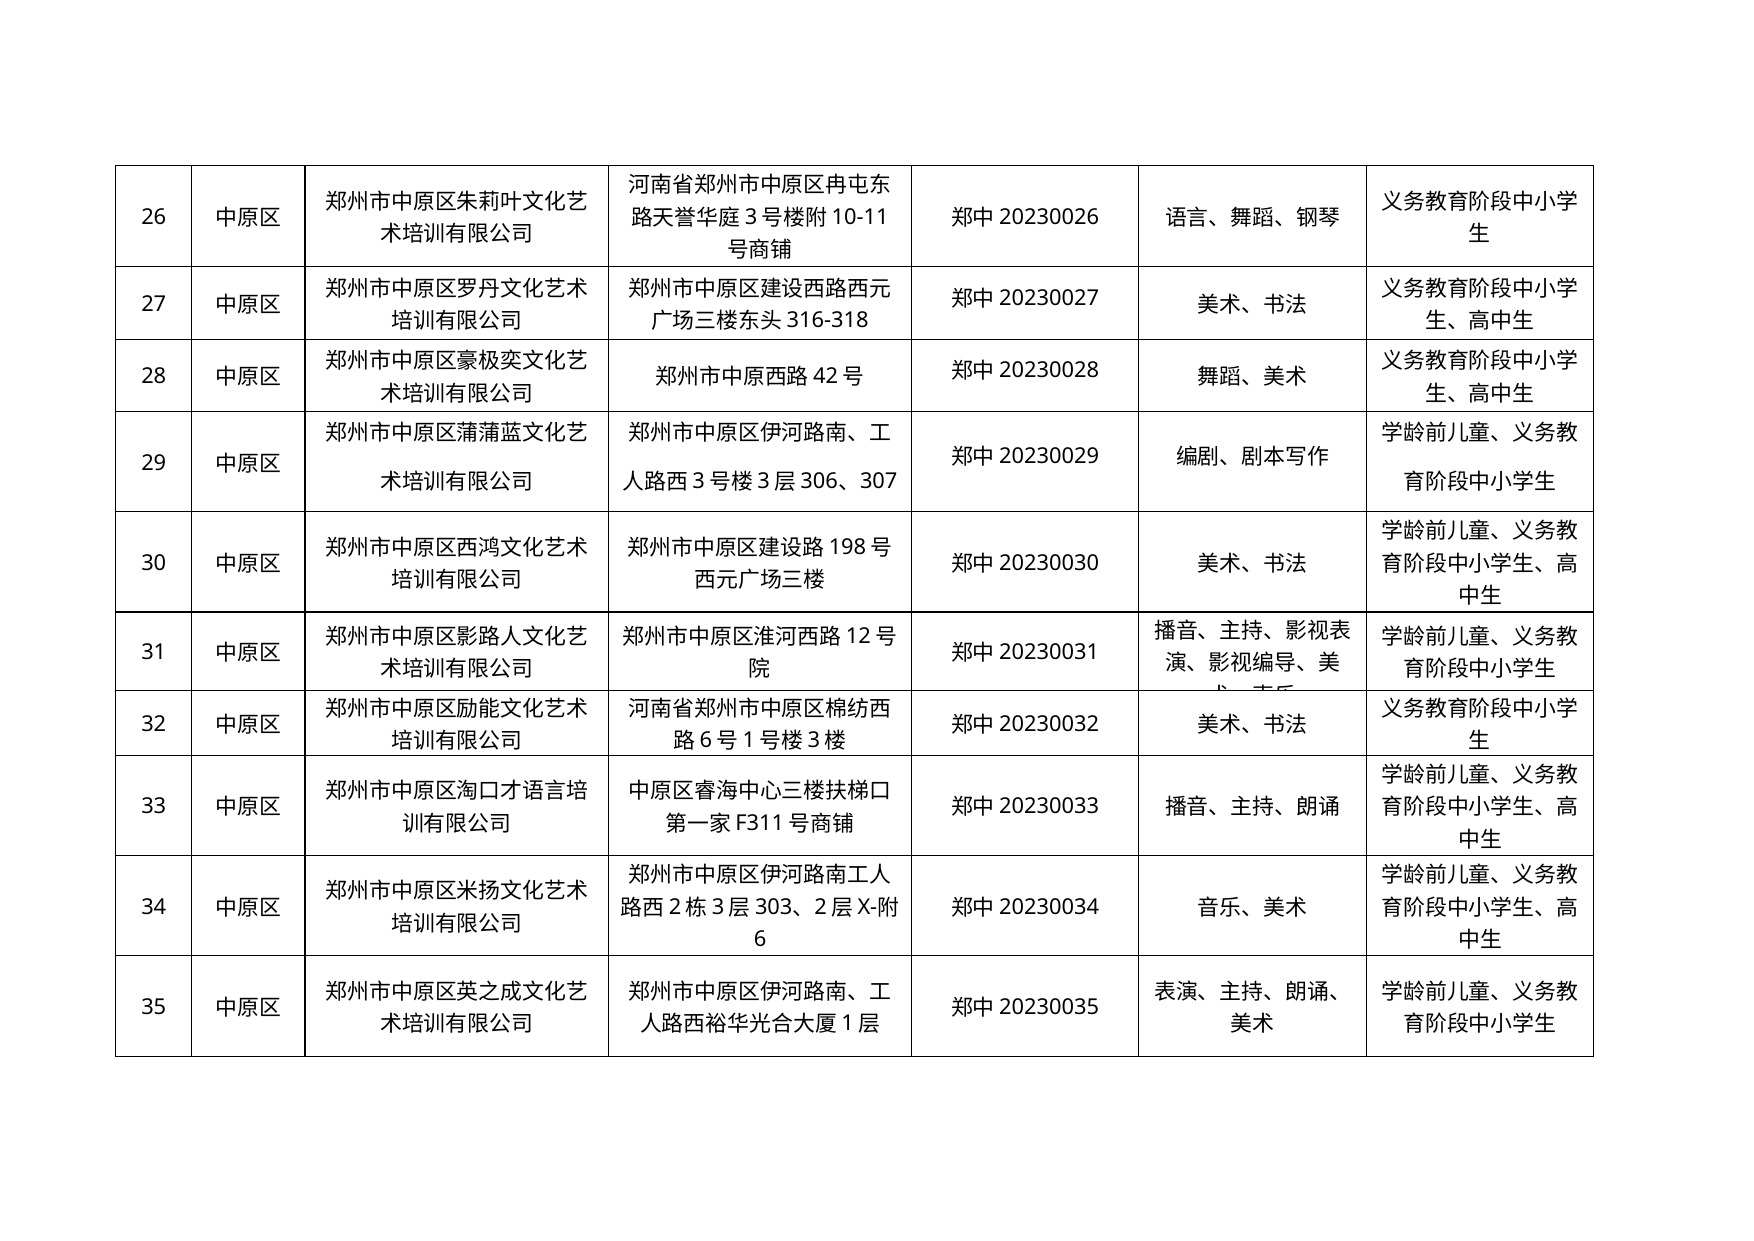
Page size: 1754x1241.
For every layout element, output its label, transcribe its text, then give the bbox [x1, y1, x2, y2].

table_cell 郑州市中原区英之成文化艺术培训有限公司 [306, 956, 608, 1056]
table_cell 26 [116, 166, 191, 266]
table_cell 郑州市中原区励能文化艺术培训有限公司 [306, 691, 608, 754]
table_cell 郑州市中原区伊河路南、工人路西3号楼3层306、307 [609, 412, 911, 511]
table_cell 郑州市中原区朱莉叶文化艺术培训有限公司 [306, 166, 608, 266]
table_cell 中原区 [192, 756, 304, 855]
table_cell 美术、书法 [1139, 512, 1366, 611]
table_cell 34 [116, 856, 191, 955]
table_cell 学龄前儿童、义务教育阶段中小学生 [1367, 613, 1593, 689]
table_cell 郑州市中原区豪极奕文化艺术培训有限公司 [306, 340, 608, 411]
table_cell 中原区 [192, 340, 304, 411]
table_cell 郑中20230034 [912, 856, 1138, 955]
table_cell 学龄前儿童、义务教育阶段中小学生 [1367, 956, 1593, 1056]
table_cell 郑中20230032 [912, 691, 1138, 754]
table_cell 学龄前儿童、义务教育阶段中小学生、高中生 [1367, 756, 1593, 855]
table_cell 中原区 [192, 856, 304, 955]
table_cell 郑州市中原区伊河路南、工人路西裕华光合大厦1层 [609, 956, 911, 1056]
table_cell 河南省郑州市中原区棉纺西路6号1号楼3楼 [609, 691, 911, 754]
table_cell 中原区 [192, 956, 304, 1056]
table_cell 郑中20230035 [912, 956, 1138, 1056]
table_cell 郑州市中原区伊河路南工人路西2栋3层303、2层X-附6 [609, 856, 911, 955]
table_cell 郑州市中原区淘口才语言培训有限公司 [306, 756, 608, 855]
table_cell 郑州市中原区蒲蒲蓝文化艺术培训有限公司 [306, 412, 608, 511]
table_cell 28 [116, 340, 191, 411]
table_cell 中原区 [192, 166, 304, 266]
table_cell 音乐、美术 [1139, 856, 1366, 955]
table_cell 美术、书法 [1139, 267, 1366, 339]
table_cell 30 [116, 512, 191, 611]
table_cell 郑州市中原区建设西路西元广场三楼东头316-318 [609, 267, 911, 339]
table_cell 郑中20230030 [912, 512, 1138, 611]
table_cell 郑中20230026 [912, 166, 1138, 266]
table_cell 表演、主持、朗诵、美术 [1139, 956, 1366, 1056]
table_cell 中原区 [192, 412, 304, 511]
table_cell 中原区 [192, 691, 304, 754]
table_cell 中原区 [192, 267, 304, 339]
table_cell 义务教育阶段中小学生、高中生 [1367, 340, 1593, 411]
table_cell 语言、舞蹈、钢琴 [1139, 166, 1366, 266]
table_cell 播音、主持、影视表演、影视编导、美术、声乐 [1139, 613, 1366, 689]
table_cell 美术、书法 [1139, 691, 1366, 754]
table_cell 中原区 [192, 613, 304, 689]
table_cell 郑中20230029 [912, 412, 1138, 511]
table_cell 义务教育阶段中小学生 [1367, 166, 1593, 266]
table_cell 郑州市中原区影路人文化艺术培训有限公司 [306, 613, 608, 689]
table_cell 舞蹈、美术 [1139, 340, 1366, 411]
table_cell 29 [116, 412, 191, 511]
table_cell 学龄前儿童、义务教育阶段中小学生、高中生 [1367, 512, 1593, 611]
table_cell 郑州市中原区米扬文化艺术培训有限公司 [306, 856, 608, 955]
table_cell 学龄前儿童、义务教育阶段中小学生、高中生 [1367, 856, 1593, 955]
table_cell 学龄前儿童、义务教育阶段中小学生 [1367, 412, 1593, 511]
table_cell 郑州市中原区淮河西路12号院 [609, 613, 911, 689]
table_cell 27 [116, 267, 191, 339]
table_cell 郑中20230033 [912, 756, 1138, 855]
table_cell 中原区 [192, 512, 304, 611]
table_cell 义务教育阶段中小学生、高中生 [1367, 267, 1593, 339]
table_cell 中原区睿海中心三楼扶梯口第一家F311号商铺 [609, 756, 911, 855]
table_cell 郑中20230028 [912, 340, 1138, 411]
table_cell 郑中20230027 [912, 267, 1138, 339]
table_cell 35 [116, 956, 191, 1056]
table_cell 郑中20230031 [912, 613, 1138, 689]
table_cell 31 [116, 613, 191, 689]
table_cell 义务教育阶段中小学生 [1367, 691, 1593, 754]
table_cell 郑州市中原区罗丹文化艺术培训有限公司 [306, 267, 608, 339]
table_cell 编剧、剧本写作 [1139, 412, 1366, 511]
table_cell 播音、主持、朗诵 [1139, 756, 1366, 855]
table_cell 33 [116, 756, 191, 855]
table_cell 郑州市中原西路42号 [609, 340, 911, 411]
table_cell 郑州市中原区建设路198号西元广场三楼 [609, 512, 911, 611]
table_cell 河南省郑州市中原区冉屯东路天誉华庭3号楼附10-11号商铺 [609, 166, 911, 266]
table_cell 郑州市中原区西鸿文化艺术培训有限公司 [306, 512, 608, 611]
table_cell 32 [116, 691, 191, 754]
